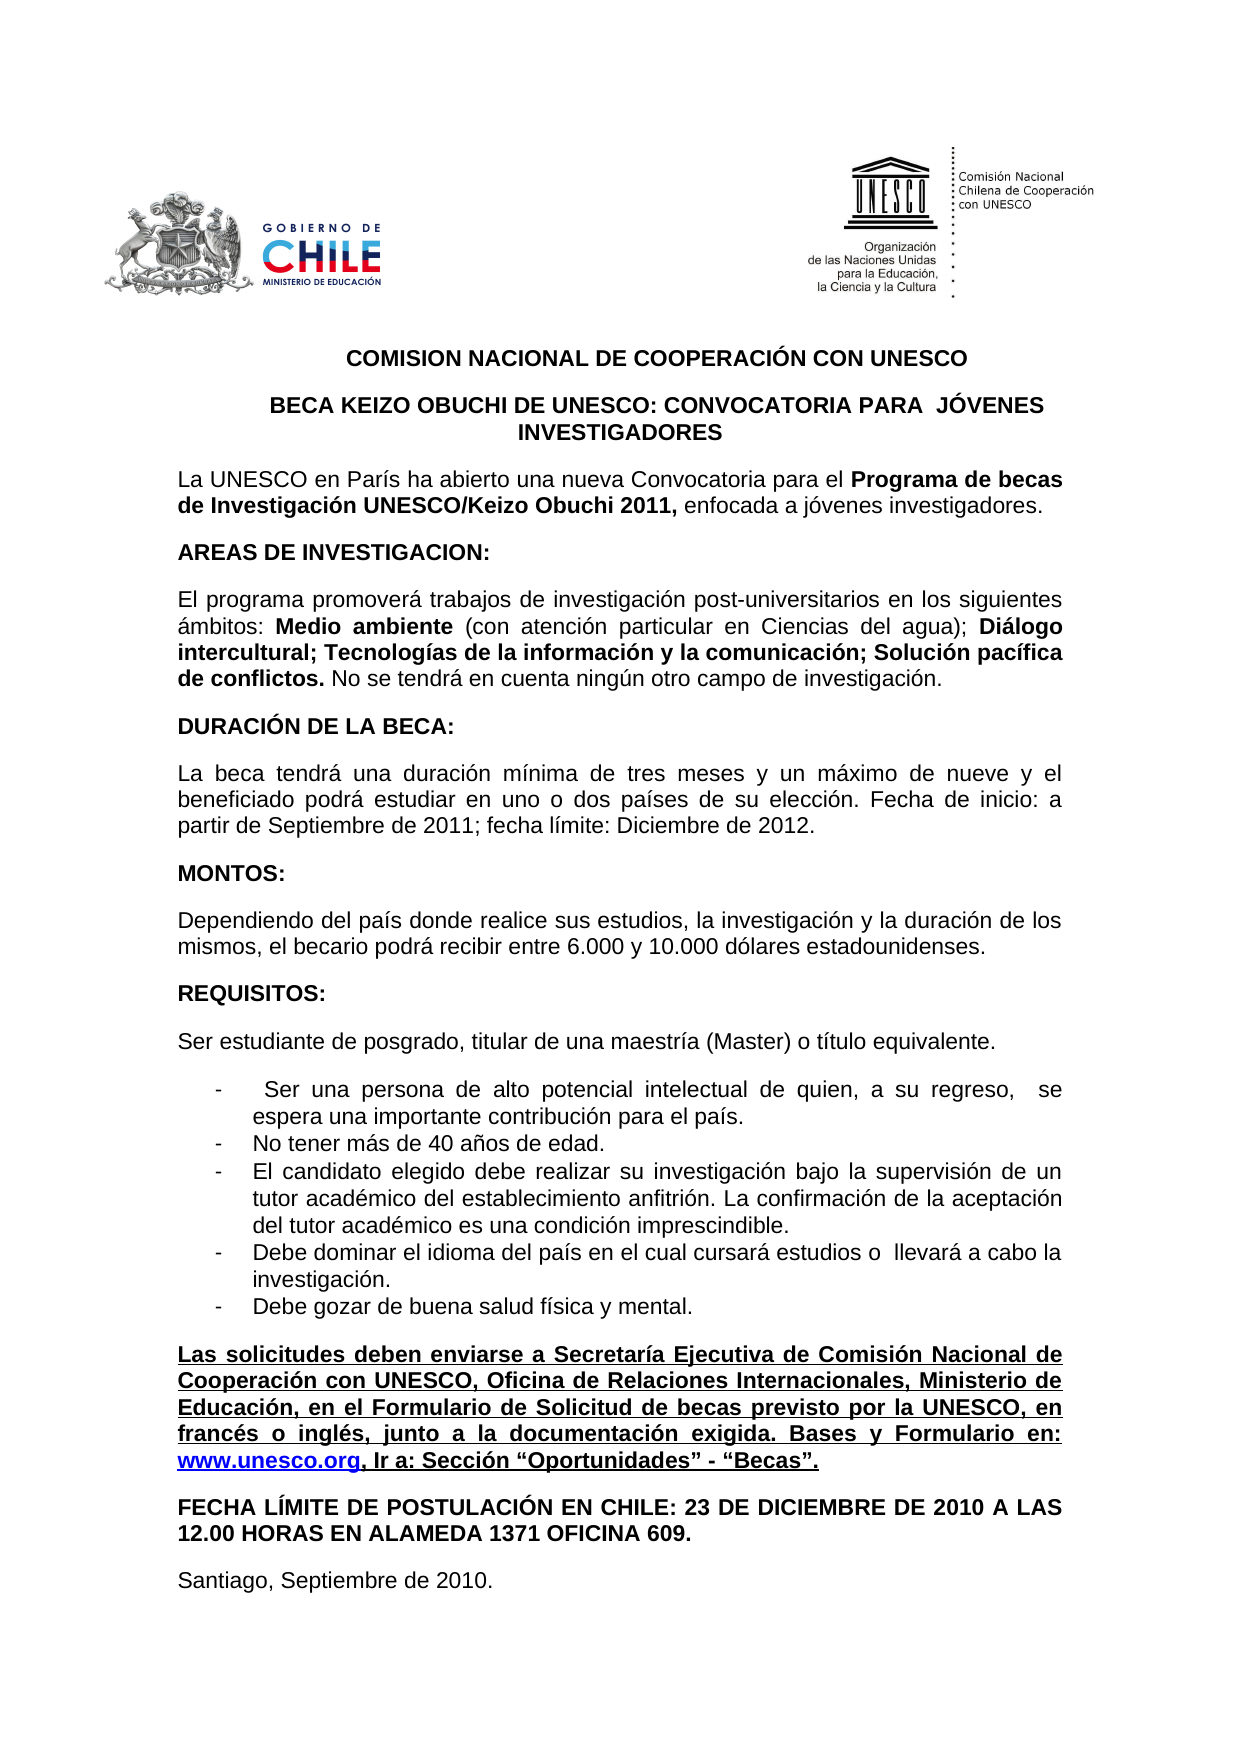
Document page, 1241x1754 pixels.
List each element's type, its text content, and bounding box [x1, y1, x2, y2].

text BECA KEIZO OBUCHI DE UNESCO: CONVOCATORIA PARA JÓVENES INVESTIGADORES [177, 392, 1063, 445]
list Ser una persona de alto potencial intelectual de quien, a su regreso, se espera una importante contribución para el país. [215, 1075, 1063, 1129]
text Dependiendo del país donde realice sus estudios, la investigación y la duración de los mismos, el becario podrá recibir entre 6.000 y 10.000 dólares estadounidenses. [177, 907, 1063, 959]
list Debe dominar el idioma del país en el cual cursará estudios o llevará a cabo la investigación. [215, 1238, 1063, 1292]
text FECHA LÍMITE DE POSTULACIÓN EN CHILE: 23 DE DICIEMBRE DE LAS 12.00 HORAS EN ALAMEDA 1371 OFICINA 609. [177, 1494, 1063, 1546]
list El candidato elegido debe realizar su investigación bajo la supervisión de un tutor académico del establecimiento anfitrión. La confirmación de la aceptación del tutor académico es una condición imprescindible. [215, 1157, 1063, 1238]
text Las solicitudes deben enviarse a Secretaría Ejecutiva de Comisión Nacional de Cooperación con UNESCO, Oficina de Relaciones Internacionales, Ministerio de Educación, en el Formulario de Solicitud de becas previsto por , en francés o inglés, junto a la documentación exigida. Bases y Formulario en: www.unesco.org, Ir a: Sección “Oportunidades” - “Becas”. [177, 1391, 1063, 1417]
text La beca tendrá una duración mínima de tres meses y un máximo de nueve y el beneficiado podrá estudiar en uno o dos países de su elección. Fecha de inicio: a partir de Septiembre de 2011; fecha límite: Diciembre de 2012. [177, 760, 1063, 839]
text Santiago, Septiembre de 2010. [177, 1567, 1063, 1594]
list Debe gozar de buena salud física y mental. [215, 1292, 1063, 1320]
text en París ha abierto una nueva Convocatoria para el Programa de becas de Investigación UNESCO/Keizo Obuchi 2011, enfocada a jóvenes investigadores. [177, 466, 1063, 518]
text Ser estudiante de posgrado, titular de una maestría (Master) o título equivalente. [177, 1028, 1063, 1054]
text REQUISITOS: [177, 980, 1063, 1007]
text El programa promoverá trabajos de investigación post-universitarios en los siguientes ámbitos: Medio ambiente (con atención particular en Ciencias del agua); Diálogo intercultural; Tecnologías de la información y la comunicación; Solución pacífica de conflictos. No se tendrá en cuenta ningún otro campo de investigación. [177, 586, 1063, 692]
text Las solicitudes deben enviarse a Secretaría Ejecutiva de Comisión Nacional de Cooperación con UNESCO, Oficina de Relaciones Internacionales, Ministerio de Educación, en el Formulario de Solicitud de becas previsto por , en francés o inglés, junto a la documentación exigida. Bases y Formulario en: www.unesco.org, Ir a: Sección “Oportunidades” - “Becas”. [177, 1365, 1063, 1390]
text AREAS DE INVESTIGACION: [177, 539, 1063, 566]
text COMISION NACIONAL DE COOPERACIÓN CON UNESCO [177, 345, 1063, 371]
text Las solicitudes deben enviarse a Secretaría Ejecutiva de Comisión Nacional de Cooperación con UNESCO, Oficina de Relaciones Internacionales, Ministerio de Educación, en el Formulario de Solicitud de becas previsto por , en francés o inglés, junto a la documentación exigida. Bases y Formulario en: www.unesco.org, Ir a: Sección “Oportunidades” - “Becas”. [177, 1418, 1063, 1473]
text DURACIÓN DE : [177, 713, 1063, 739]
picture [808, 147, 1094, 298]
list No tener más de 40 años de edad. [215, 1129, 1063, 1157]
picture [102, 188, 387, 298]
text MONTOS: [177, 860, 1063, 886]
